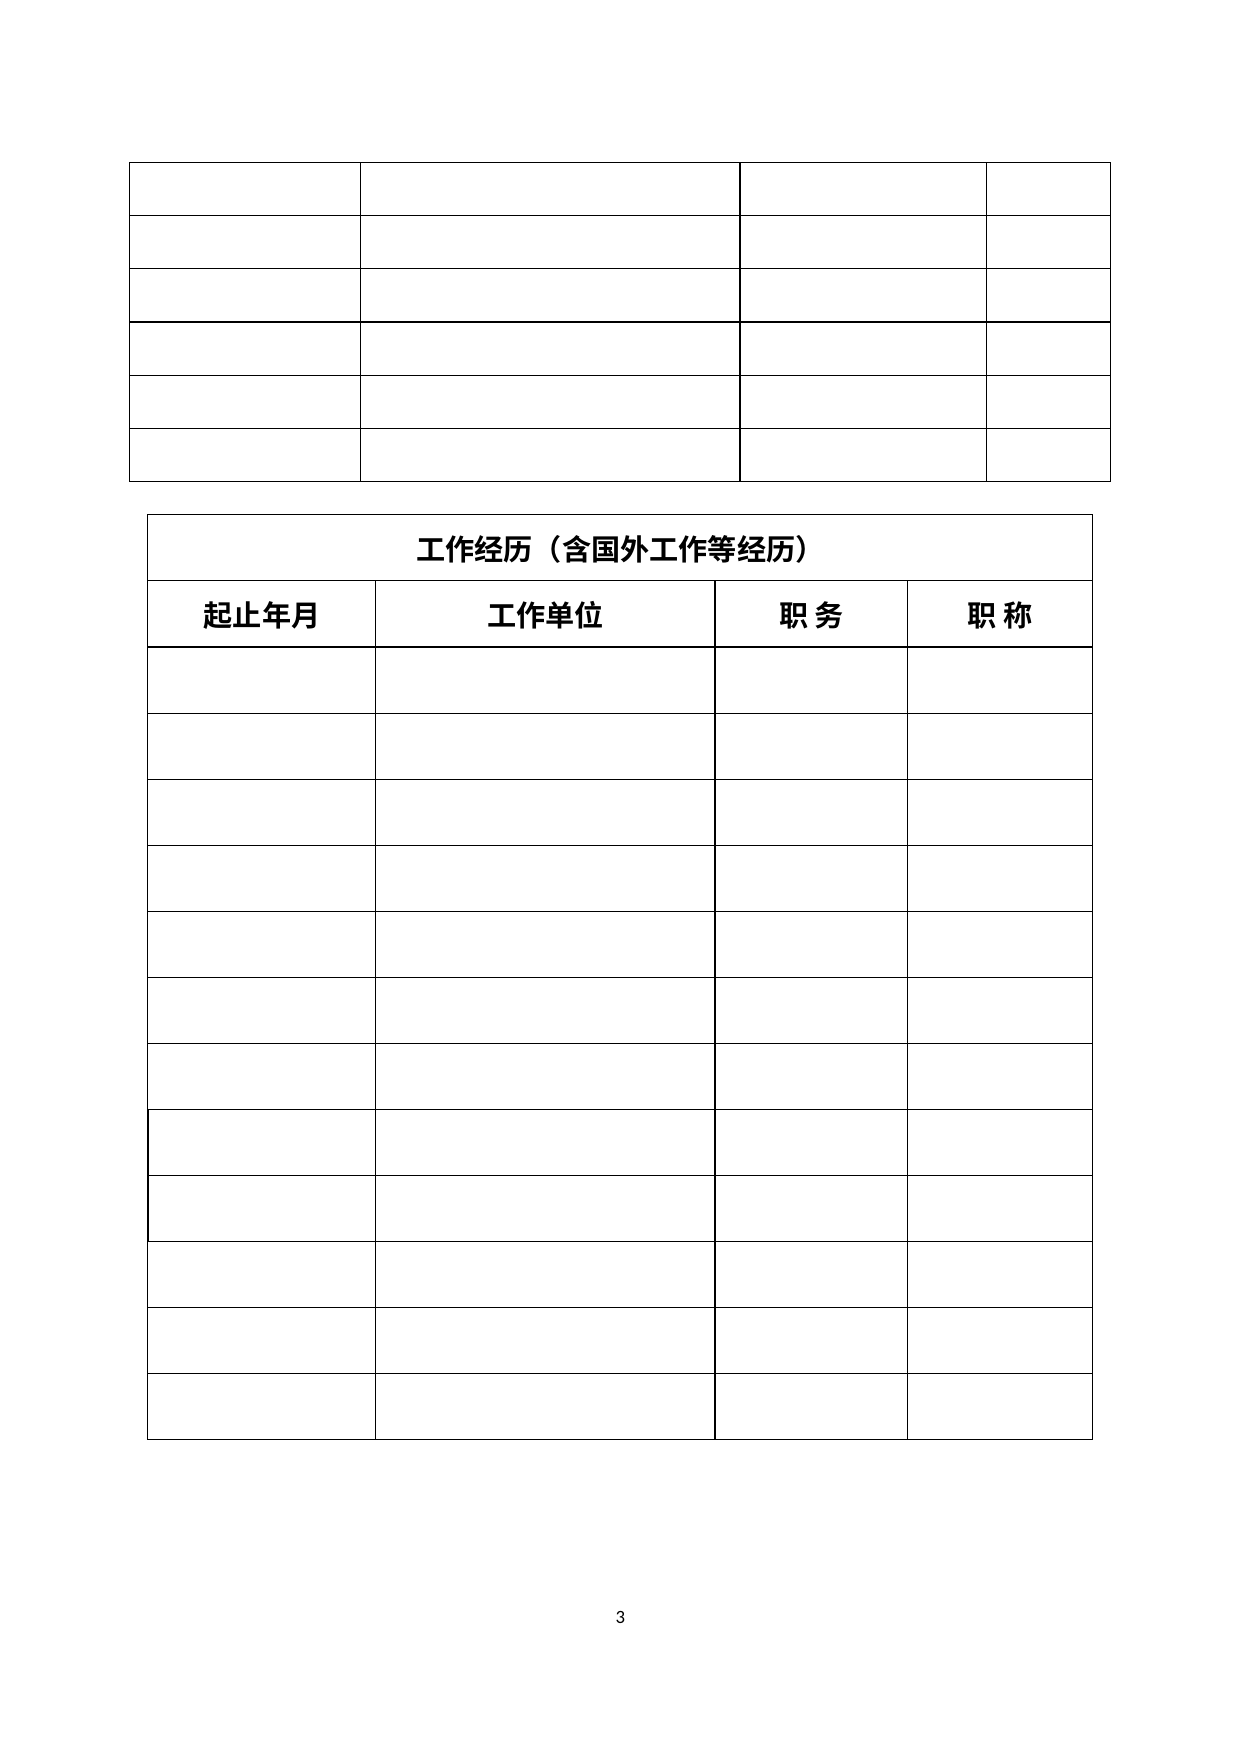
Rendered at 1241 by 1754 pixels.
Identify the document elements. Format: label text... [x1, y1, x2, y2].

table_header 工作经历（含国外工作等经历） [148, 515, 1092, 580]
table_cell [148, 1308, 375, 1373]
table_cell [908, 846, 1092, 911]
table_cell [716, 1308, 907, 1373]
table_cell [376, 846, 714, 911]
table_cell [716, 1176, 907, 1241]
table_cell [130, 429, 360, 481]
table_cell [361, 216, 739, 268]
table_cell [130, 269, 360, 321]
table_cell [376, 912, 714, 977]
table_cell [908, 1374, 1092, 1439]
table_cell 起止年月 [148, 581, 375, 646]
table_cell [376, 1374, 714, 1439]
table_cell [376, 978, 714, 1043]
table_cell [148, 1242, 375, 1307]
table_cell [741, 216, 986, 268]
table_cell [148, 1044, 375, 1109]
table_cell [908, 1242, 1092, 1307]
table_cell [741, 163, 986, 215]
table_cell [908, 1110, 1092, 1175]
table_cell [716, 846, 907, 911]
table_cell [987, 376, 1110, 428]
table_cell [130, 376, 360, 428]
table_cell [741, 323, 986, 374]
table_cell [741, 376, 986, 428]
table_cell [716, 1044, 907, 1109]
table_cell [376, 1308, 714, 1373]
table_cell [908, 1044, 1092, 1109]
table_cell [376, 1044, 714, 1109]
table_cell [361, 323, 739, 374]
table_cell [908, 780, 1092, 844]
table_cell [376, 1110, 714, 1175]
table_cell [716, 714, 907, 778]
table_cell [376, 714, 714, 778]
table_cell [376, 1242, 714, 1307]
table_cell [148, 648, 375, 712]
table_cell [987, 429, 1110, 481]
table_cell [361, 429, 739, 481]
table_cell [987, 323, 1110, 374]
table_cell [149, 1110, 375, 1175]
table_cell 职 称 [908, 581, 1092, 646]
table_cell [987, 216, 1110, 268]
table_cell [376, 648, 714, 712]
table_cell [716, 1110, 907, 1175]
table_cell [148, 978, 375, 1043]
table_cell [361, 376, 739, 428]
table_cell [148, 780, 375, 844]
table_cell [908, 912, 1092, 977]
table_cell [908, 714, 1092, 778]
table_cell [716, 648, 907, 712]
table_cell [716, 1374, 907, 1439]
table_cell [716, 912, 907, 977]
table_cell [361, 163, 739, 215]
table_cell [149, 1176, 375, 1241]
table_cell [987, 269, 1110, 321]
table_cell [908, 648, 1092, 712]
table_cell [130, 216, 360, 268]
table_cell [716, 1242, 907, 1307]
table_cell [908, 1308, 1092, 1373]
table_cell [130, 323, 360, 374]
table_cell [376, 780, 714, 844]
table_cell [741, 269, 986, 321]
table_cell 工作单位 [376, 581, 714, 646]
table_cell [148, 846, 375, 911]
table_cell [716, 978, 907, 1043]
table_cell [130, 163, 360, 215]
table_cell [716, 780, 907, 844]
table_cell [908, 978, 1092, 1043]
table_cell [987, 163, 1110, 215]
table_cell [148, 1374, 375, 1439]
table_cell 职 务 [716, 581, 907, 646]
table_cell [741, 429, 986, 481]
table_cell [148, 714, 375, 778]
table_cell [148, 912, 375, 977]
table_cell [361, 269, 739, 321]
table_cell [908, 1176, 1092, 1241]
table_cell [376, 1176, 714, 1241]
